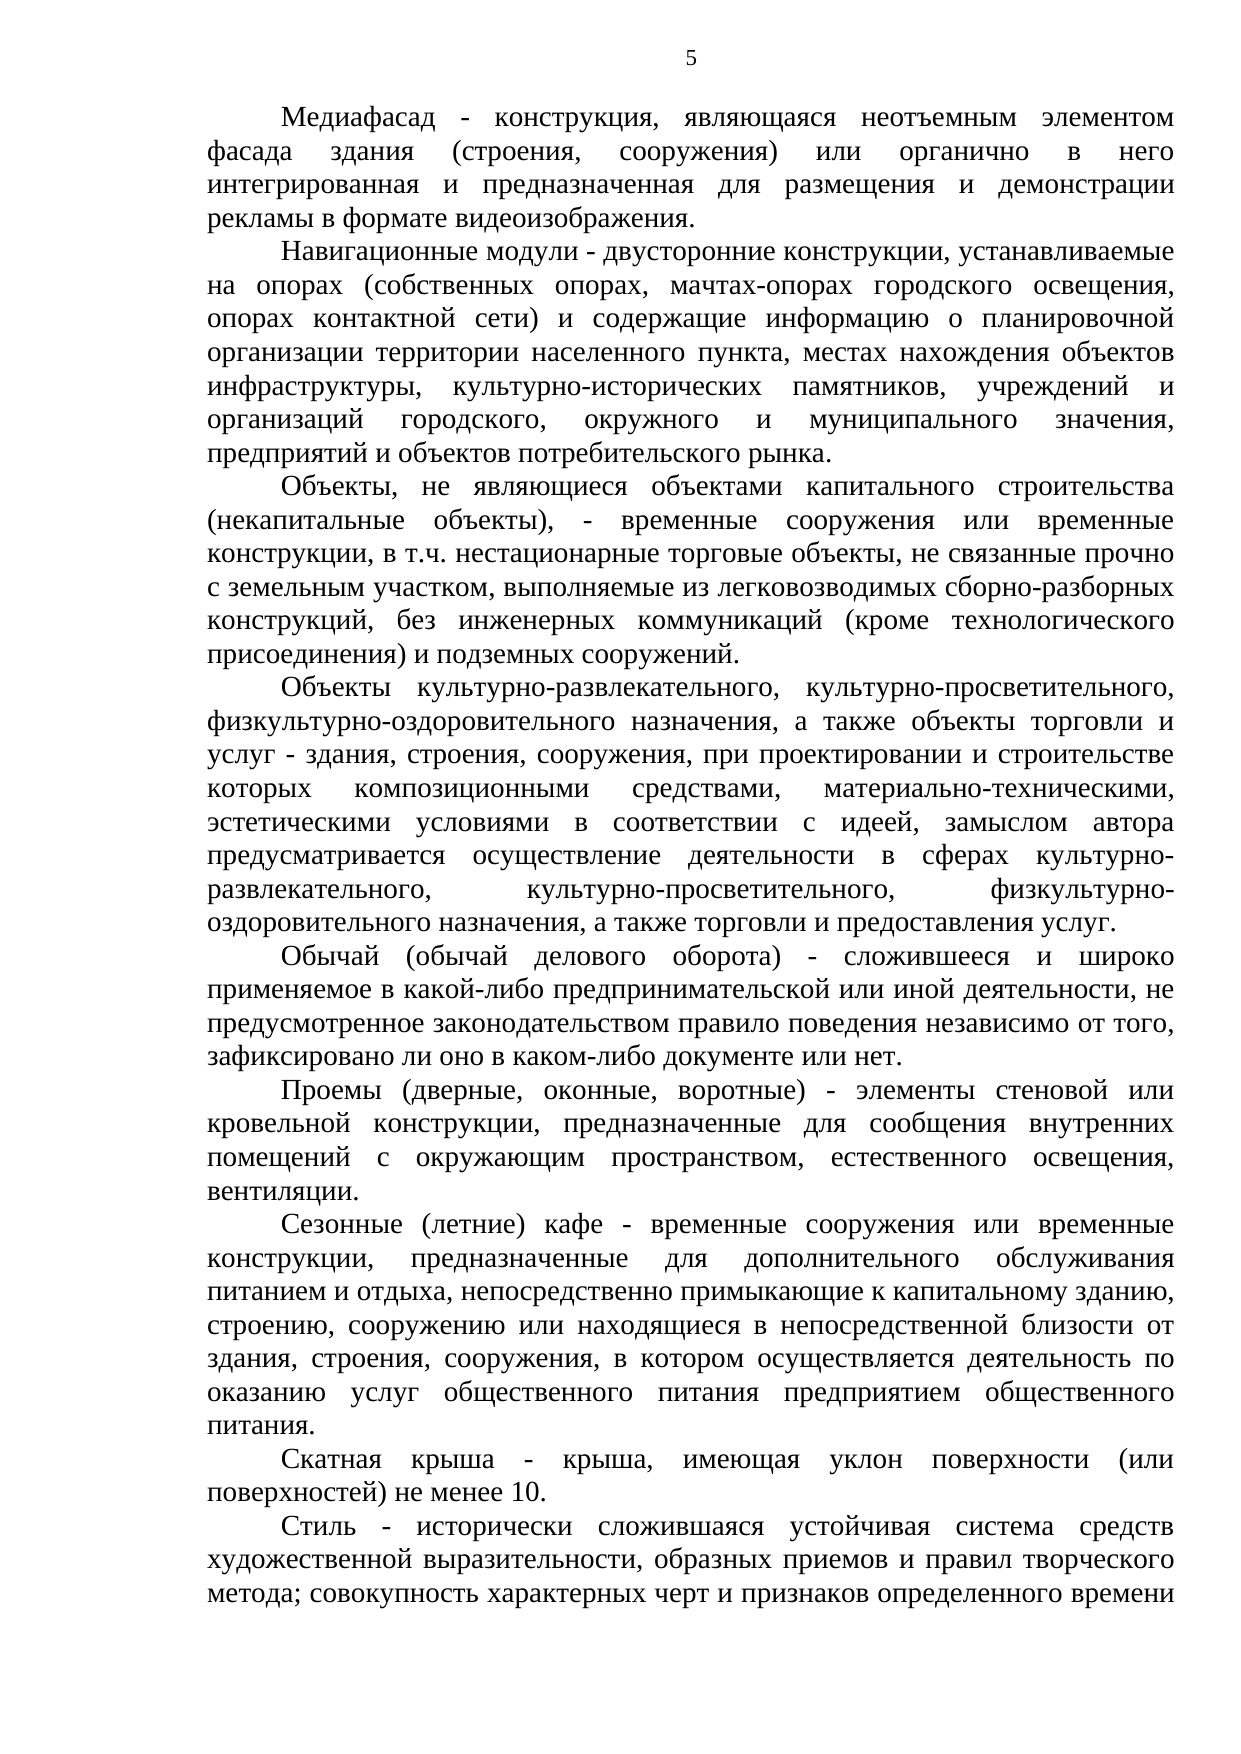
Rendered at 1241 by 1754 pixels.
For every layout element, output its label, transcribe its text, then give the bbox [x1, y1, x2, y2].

text Скатная крыша - крыша, имеющая уклон поверхности (или поверхностей) не менее 10. [207, 1441, 1175, 1508]
text Проемы (дверные, оконные, воротные) - элементы стеновой или кровельной конструкции, предназначенные для сообщения внутренних помещений с окружающим пространством, естественного освещения, вентиляции. [207, 1072, 1175, 1206]
text Медиафасад - конструкция, являющаяся неотъемным элементом фасада здания (строения, сооружения) или органично в него интегрированная и предназначенная для размещения и демонстрации рекламы в формате видеоизображения. [207, 99, 1175, 233]
text Обычай (обычай делового оборота) - сложившееся и широко применяемое в какой-либо предпринимательской или иной деятельности, не предусмотренное законодательством правило поведения независимо от того, зафиксировано ли оно в каком-либо документе или нет. [207, 938, 1175, 1072]
text Навигационные модули - двусторонние конструкции, устанавливаемые на опорах (собственных опорах, мачтах-опорах городского освещения, опорах контактной сети) и содержащие информацию о планировочной организации территории населенного пункта, местах нахождения объектов инфраструктуры, культурно-исторических памятников, учреждений и организаций городского, окружного и муниципального значения, предприятий и объектов потребительского рынка. [207, 233, 1175, 468]
text Объекты, не являющиеся объектами капитального строительства (некапитальные объекты), - временные сооружения или временные конструкции, в т.ч. нестационарные торговые объекты, не связанные прочно с земельным участком, выполняемые из легковозводимых сборно-разборных конструкций, без инженерных коммуникаций (кроме технологического присоединения) и подземных сооружений. [207, 468, 1175, 669]
text Сезонные (летние) кафе - временные сооружения или временные конструкции, предназначенные для дополнительного обслуживания питанием и отдыха, непосредственно примыкающие к капитальному зданию, строению, сооружению или находящиеся в непосредственной близости от здания, строения, сооружения, в котором осуществляется деятельность по оказанию услуг общественного питания предприятием общественного питания. [207, 1206, 1175, 1441]
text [207, 1508, 1175, 1609]
text Объекты культурно-развлекательного, культурно-просветительного, физкультурно-оздоровительного назначения, а также объекты торговли и услуг - здания, строения, сооружения, при проектировании и строительстве которых композиционными средствами, материально-техническими, эстетическими условиями в соответствии с идеей, замыслом автора предусматривается осуществление деятельности в сферах культурно-развлекательного, культурно-просветительного, физкультурно-оздоровительного назначения, а также торговли и предоставления услуг. [207, 669, 1175, 938]
